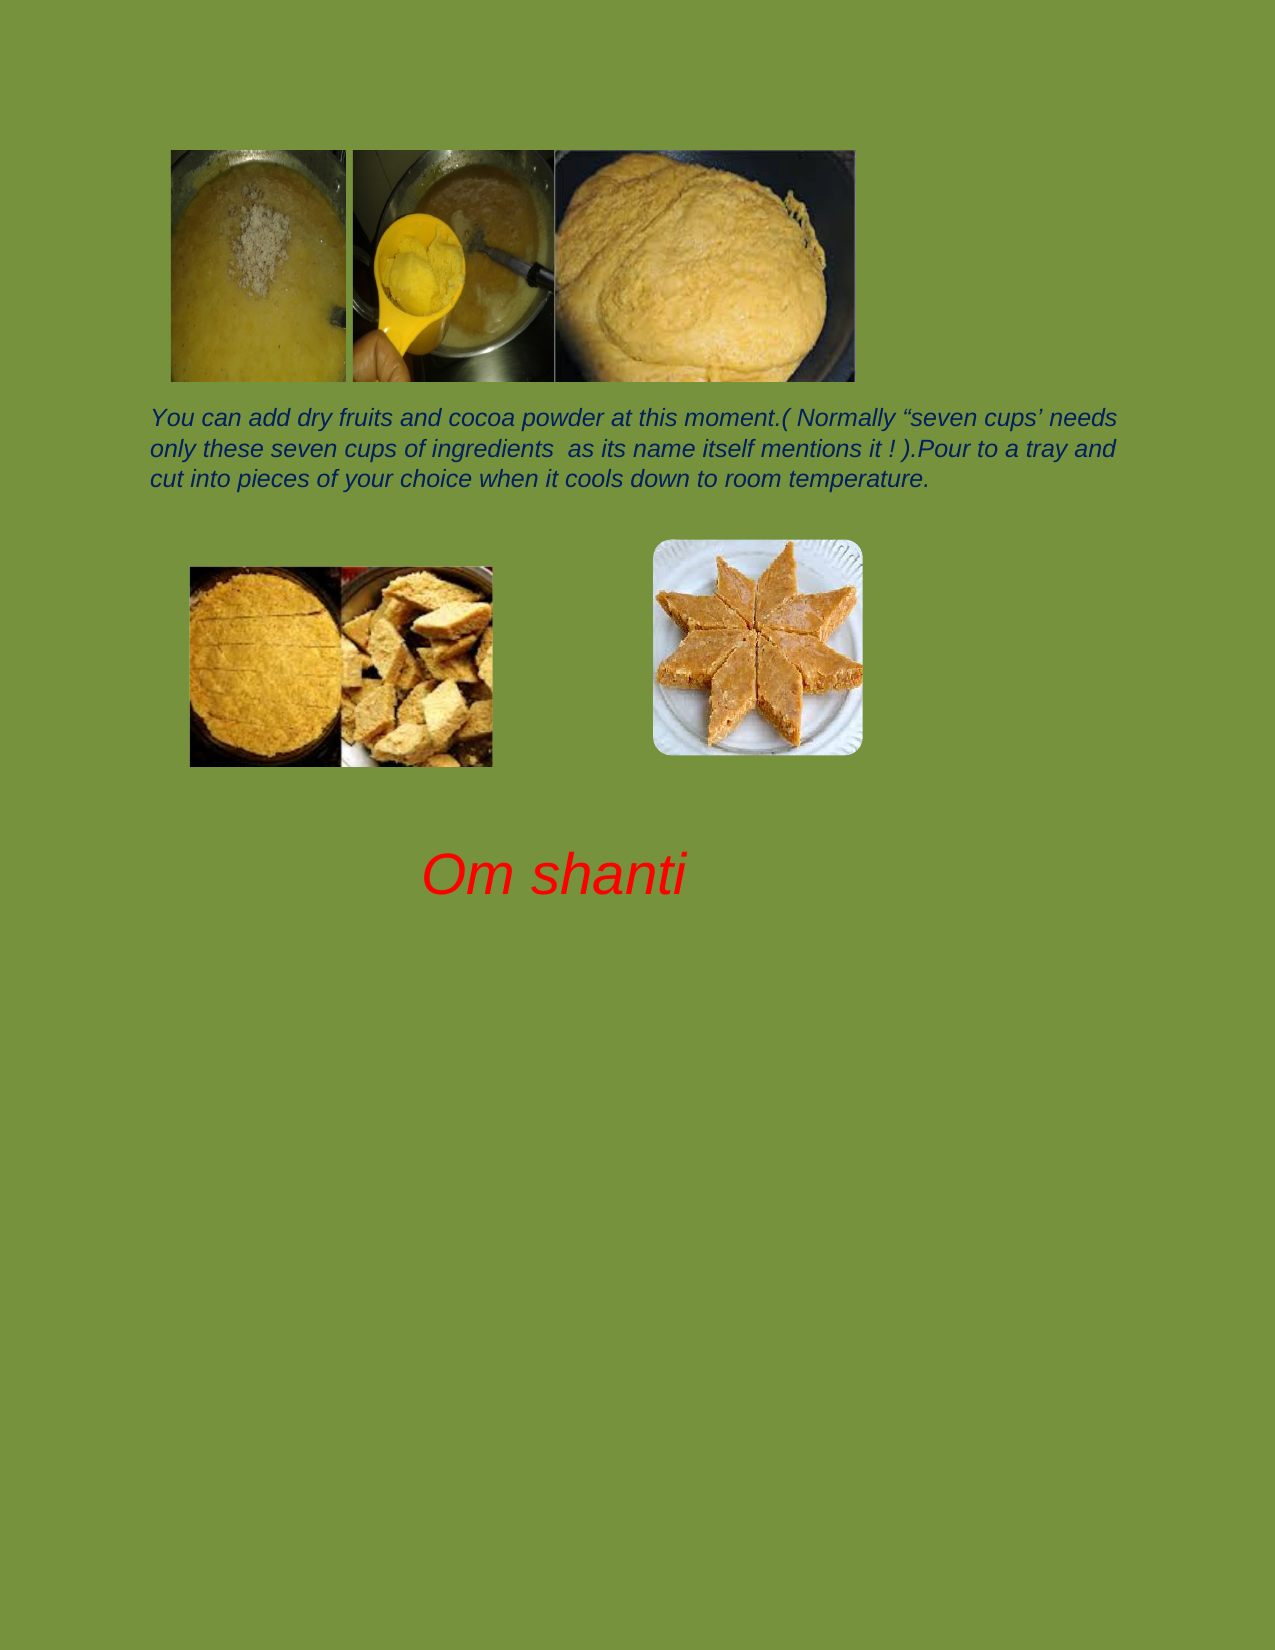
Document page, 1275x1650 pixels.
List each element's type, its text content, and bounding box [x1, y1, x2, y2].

picture [653, 539, 863, 756]
text Om shanti [150, 840, 1125, 907]
picture [352, 150, 856, 382]
picture [190, 567, 492, 767]
picture [170, 150, 346, 382]
text You can add dry fruits and cocoa powder at this moment.( Normally “seven cups’ needs only these seven cups of ingredients as its name itself mentions it ! ).Pour to a tray and cut into pieces of your choice when it cools down to room temperature. [150, 403, 1125, 492]
